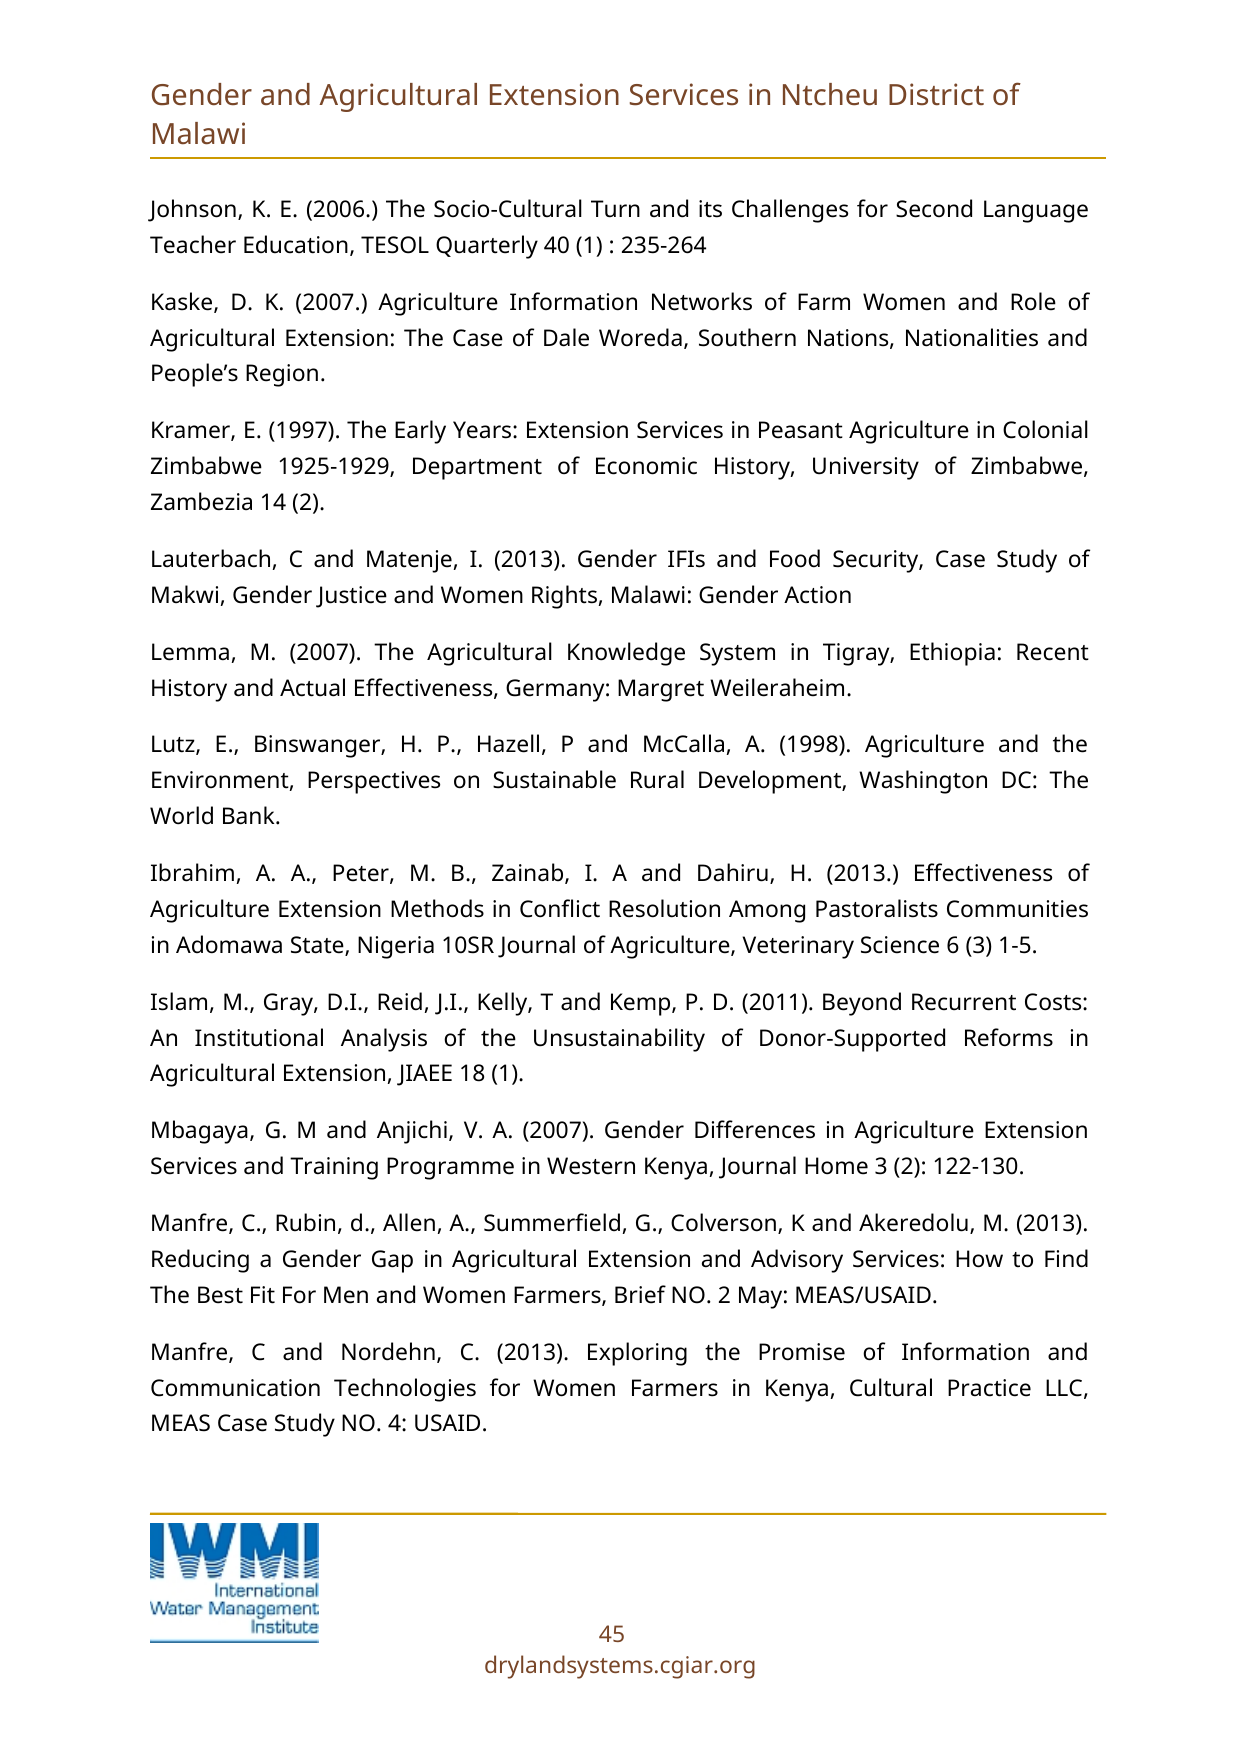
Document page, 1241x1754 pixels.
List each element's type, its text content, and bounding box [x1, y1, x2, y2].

text Lutz, E., Binswanger, H. P., Hazell, P and McCalla, A. (1998). Agriculture and the Environment, Perspectives on Sustainable Rural Development, Washington DC: The World Bank. [150, 728, 1090, 831]
text Lauterbach, C and Matenje, I. (2013). Gender IFIs and Food Security, Case Study of Makwi, Gender Justice and Women Rights, Malawi: Gender Action [150, 543, 1090, 610]
text Kramer, E. (1997). The Early Years: Extension Services in Peasant Agriculture in Colonial Zimbabwe 1925-1929, Department of Economic History, University of Zimbabwe, Zambezia 14 (2). [150, 414, 1090, 517]
text Ibrahim, A. A., Peter, M. B., Zainab, I. A and Dahiru, H. (2013.) Effectiveness of Agriculture Extension Methods in Conflict Resolution Among Pastoralists Communities in Adomawa State, Nigeria 10SR Journal of Agriculture, Veterinary Science 6 (3) 1-5. [150, 857, 1090, 960]
picture [150, 1523, 319, 1643]
text Islam, M., Gray, D.I., Reid, J.I., Kelly, T and Kemp, P. D. (2011). Beyond Recurrent Costs: An Institutional Analysis of the Unsustainability of Donor-Supported Reforms in Agricultural Extension, JIAEE 18 (1). [150, 986, 1090, 1089]
text Johnson, K. E. (2006.) The Socio-Cultural Turn and its Challenges for Second Language Teacher Education, TESOL Quarterly 40 (1) : 235-264 [150, 193, 1090, 260]
text Manfre, C and Nordehn, C. (2013). Exploring the Promise of Information and Communication Technologies for Women Farmers in Kenya, Cultural Practice LLC, MEAS Case Study NO. 4: USAID. [150, 1336, 1090, 1439]
text Mbagaya, G. M and Anjichi, V. A. (2007). Gender Differences in Agriculture Extension Services and Training Programme in Western Kenya, Journal Home 3 (2): 122-130. [150, 1114, 1090, 1181]
text Manfre, C., Rubin, d., Allen, A., Summerfield, G., Colverson, K and Akeredolu, M. (2013). Reducing a Gender Gap in Agricultural Extension and Advisory Services: How to Find The Best Fit For Men and Women Farmers, Brief NO. 2 May: MEAS/USAID. [150, 1207, 1090, 1310]
text Lemma, M. (2007). The Agricultural Knowledge System in Tigray, Ethiopia: Recent History and Actual Effectiveness, Germany: Margret Weileraheim. [150, 636, 1090, 703]
text Kaske, D. K. (2007.) Agriculture Information Networks of Farm Women and Role of Agricultural Extension: The Case of Dale Woreda, Southern Nations, Nationalities and People’s Region. [150, 286, 1090, 389]
